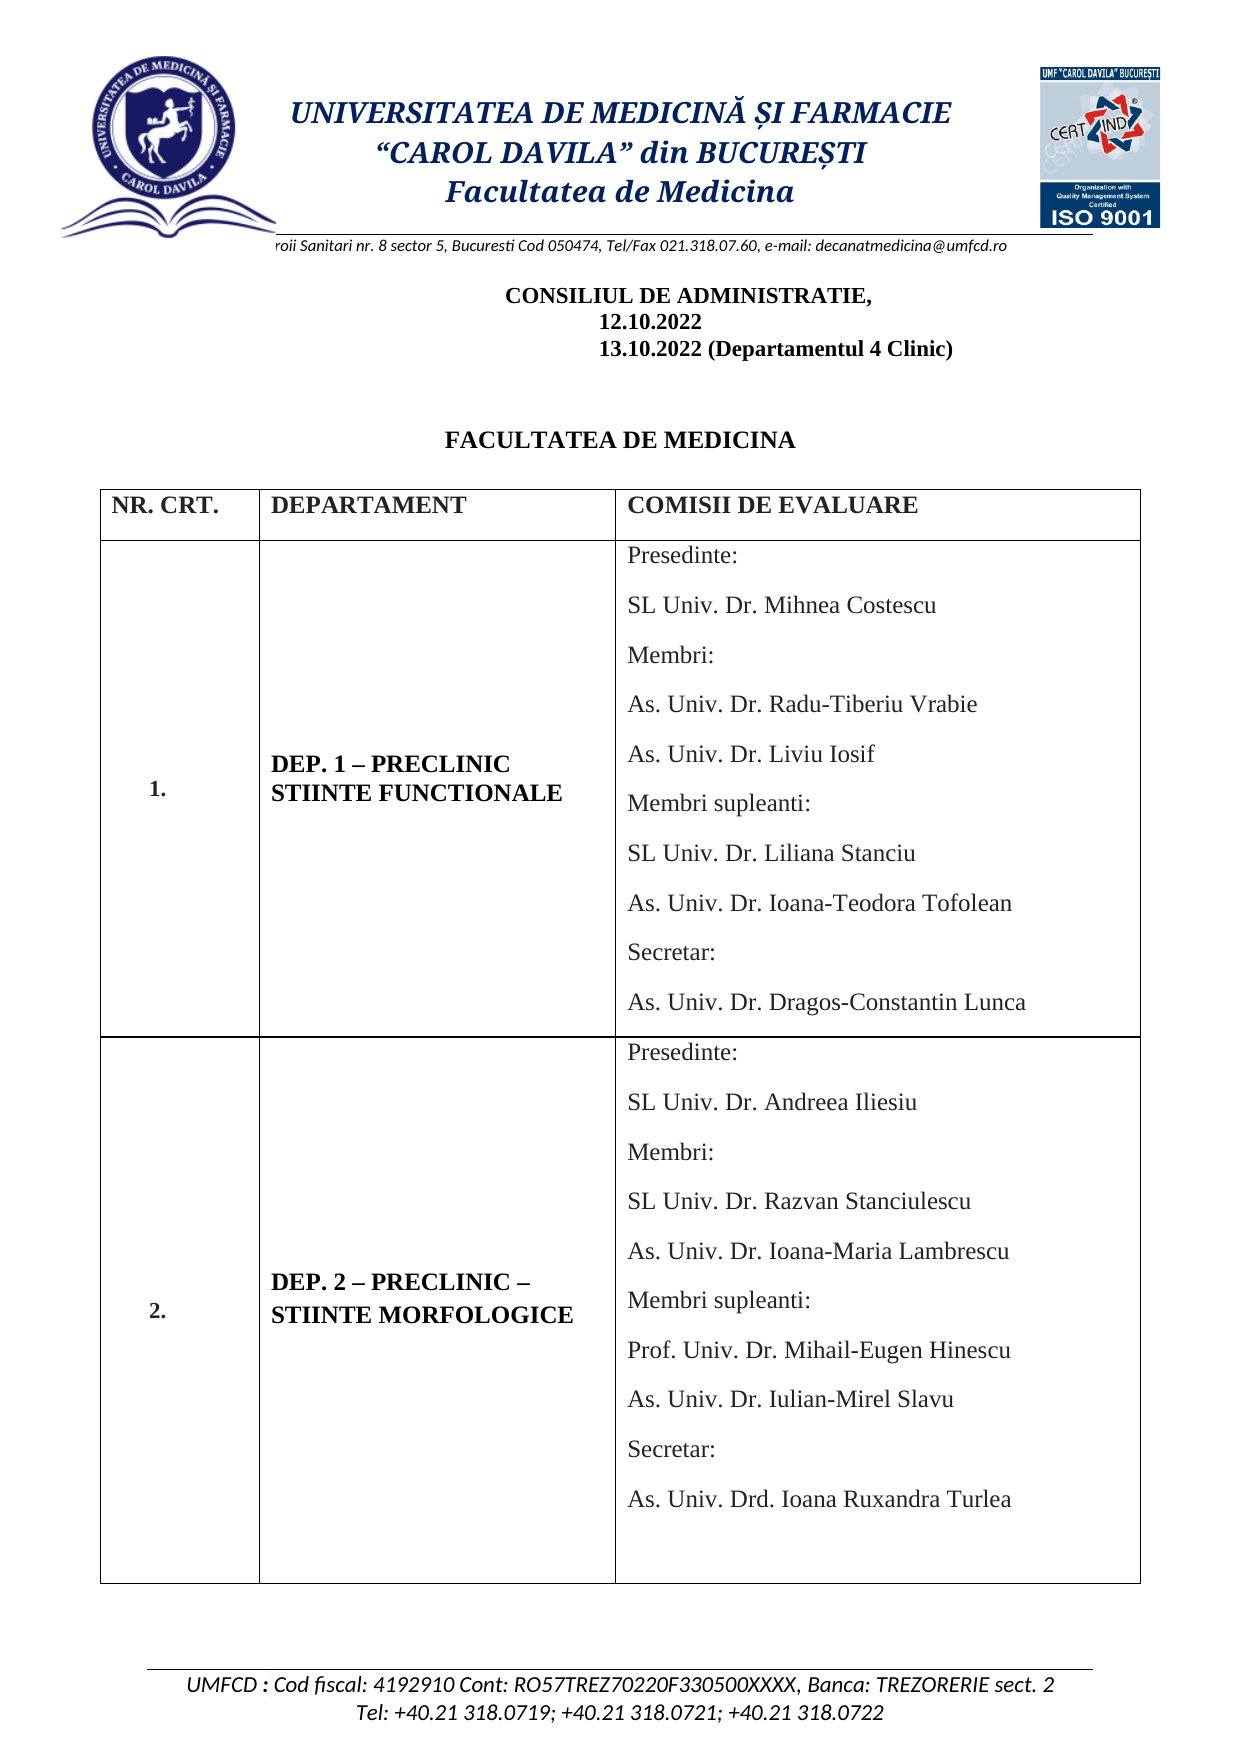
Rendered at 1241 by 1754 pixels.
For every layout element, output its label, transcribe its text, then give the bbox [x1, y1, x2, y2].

table_header NR. CRT. [101, 492, 259, 541]
table_cell Presedinte: SL Univ. Dr. Mihnea Costescu Membri: As. Univ. Dr. Radu-Tiberiu Vrabie As. Univ. Dr. Liviu Iosif Membri supleanti: SL Univ. Dr. Liliana Stanciu As. Univ. Dr. Ioana-Teodora Tofolean Secretar: As. Univ. Dr. Dragos-Constantin Lunca [616, 542, 1140, 1038]
text CONSILIUL DE ADMINISTRATIE, [147, 283, 1093, 310]
table_cell [101, 1039, 259, 1584]
picture [1040, 67, 1161, 228]
text 12.10.2022 [147, 310, 1093, 336]
picture [60, 55, 276, 255]
table_cell [101, 542, 259, 1038]
text FACULTATEA DE MEDICINA [147, 427, 1093, 455]
text 13.10.2022 (Departamentul 4 Clinic) [147, 336, 1093, 363]
table_cell DEP. 1 – PRECLINIC STIINTE FUNCTIONALE [260, 542, 615, 1038]
table_cell Presedinte: SL Univ. Dr. Andreea Iliesiu Membri: SL Univ. Dr. Razvan Stanciulescu As. Univ. Dr. Ioana-Maria Lambrescu Membri supleanti: Prof. Univ. Dr. Mihail-Eugen Hinescu As. Univ. Dr. Iulian-Mirel Slavu Secretar: As. Univ. Drd. Ioana Ruxandra Turlea [616, 1039, 1140, 1584]
table_cell DEP. 2 – PRECLINIC – STIINTE MORFOLOGICE [260, 1039, 615, 1584]
table_header COMISII DE EVALUARE [616, 492, 1140, 541]
table_header DEPARTAMENT [260, 492, 615, 541]
